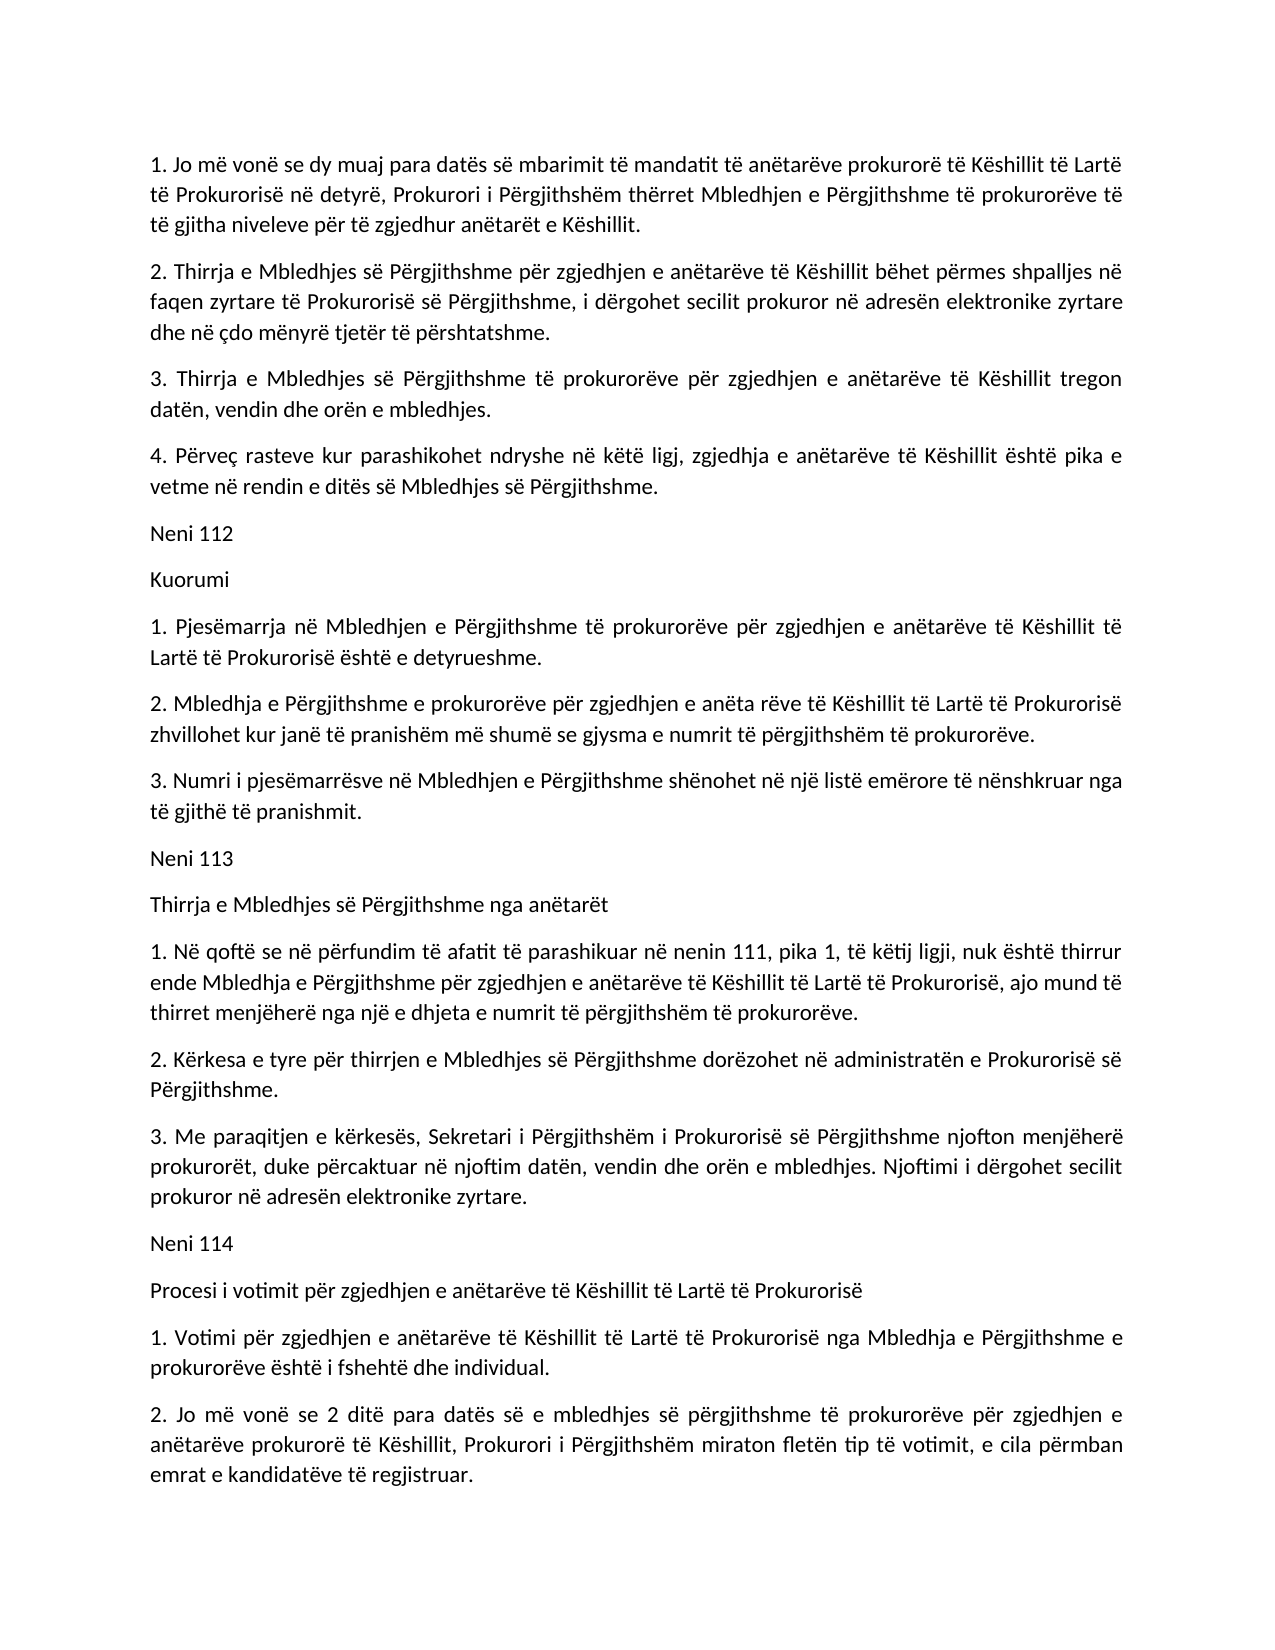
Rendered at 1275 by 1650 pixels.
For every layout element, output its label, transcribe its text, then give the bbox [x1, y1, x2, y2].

text 1. Pjesëmarrja në Mbledhjen e Përgjithshme të prokurorëve për zgjedhjen e anëtarëve të Këshillit të Lartë të Prokurorisë është e detyrueshme. [150, 612, 1125, 671]
text 3. Thirrja e Mbledhjes së Përgjithshme të prokurorëve për zgjedhjen e anëtarëve të Këshillit tregon datën, vendin dhe orën e mbledhjes. [150, 364, 1125, 423]
text Neni 112 [150, 519, 1125, 547]
text Kuorumi [150, 566, 1125, 594]
text 3. Me paraqitjen e kërkesës, Sekretari i Përgjithshëm i Prokurorisë së Përgjithshme njofton menjëherë prokurorët, duke përcaktuar në njoftim datën, vendin dhe orën e mbledhjes. Njoftimi i dërgohet secilit prokuror në adresën elektronike zyrtare. [150, 1122, 1125, 1210]
text 3. Numri i pjesëmarrësve në Mbledhjen e Përgjithshme shënohet në një listë emërore të nënshkruar nga të gjithë të pranishmit. [150, 767, 1125, 825]
text 4. Përveç rasteve kur parashikohet ndryshe në këtë ligj, zgjedhja e anëtarëve të Këshillit është pika e vetme në rendin e ditës së Mbledhjes së Përgjithshme. [150, 442, 1125, 500]
text 1. Votimi për zgjedhjen e anëtarëve të Këshillit të Lartë të Prokurorisë nga Mbledhja e Përgjithshme e prokurorëve është i fshehtë dhe individual. [150, 1323, 1125, 1381]
text Thirrja e Mbledhjes së Përgjithshme nga anëtarët [150, 891, 1125, 919]
text 2. Mbledhja e Përgjithshme e prokurorëve për zgjedhjen e anëta rëve të Këshillit të Lartë të Prokurorisë zhvillohet kur janë të pranishëm më shumë se gjysma e numrit të përgjithshëm të prokurorëve. [150, 689, 1125, 748]
text 1. Jo më vonë se dy muaj para datës së mbarimit të mandatit të anëtarëve prokurorë të Këshillit të Lartë të Prokurorisë në detyrë, Prokurori i Përgjithshëm thërret Mbledhjen e Përgjithshme të prokurorëve të të gjitha niveleve për të zgjedhur anëtarët e Këshillit. [150, 150, 1125, 238]
text 2. Kërkesa e tyre për thirrjen e Mbledhjes së Përgjithshme dorëzohet në administratën e Prokurorisë së Përgjithshme. [150, 1045, 1125, 1103]
text 2. Thirrja e Mbledhjes së Përgjithshme për zgjedhjen e anëtarëve të Këshillit bëhet përmes shpalljes në faqen zyrtare të Prokurorisë së Përgjithshme, i dërgohet secilit prokuror në adresën elektronike zyrtare dhe në çdo mënyrë tjetër të përshtatshme. [150, 257, 1125, 346]
text Neni 113 [150, 844, 1125, 872]
text 1. Në qoftë se në përfundim të afatit të parashikuar në nenin 111, pika 1, të këtij ligji, nuk është thirrur ende Mbledhja e Përgjithshme për zgjedhjen e anëtarëve të Këshillit të Lartë të Prokurorisë, ajo mund të thirret menjëherë nga një e dhjeta e numrit të përgjithshëm të prokurorëve. [150, 937, 1125, 1026]
text Neni 114 [150, 1229, 1125, 1257]
text 2. Jo më vonë se 2 ditë para datës së e mbledhjes së përgjithshme të prokurorëve për zgjedhjen e anëtarëve prokurorë të Këshillit, Prokurori i Përgjithshëm miraton fletën tip të votimit, e cila përmban emrat e kandidatëve të regjistruar. [150, 1400, 1125, 1488]
text Procesi i votimit për zgjedhjen e anëtarëve të Këshillit të Lartë të Prokurorisë [150, 1276, 1125, 1304]
